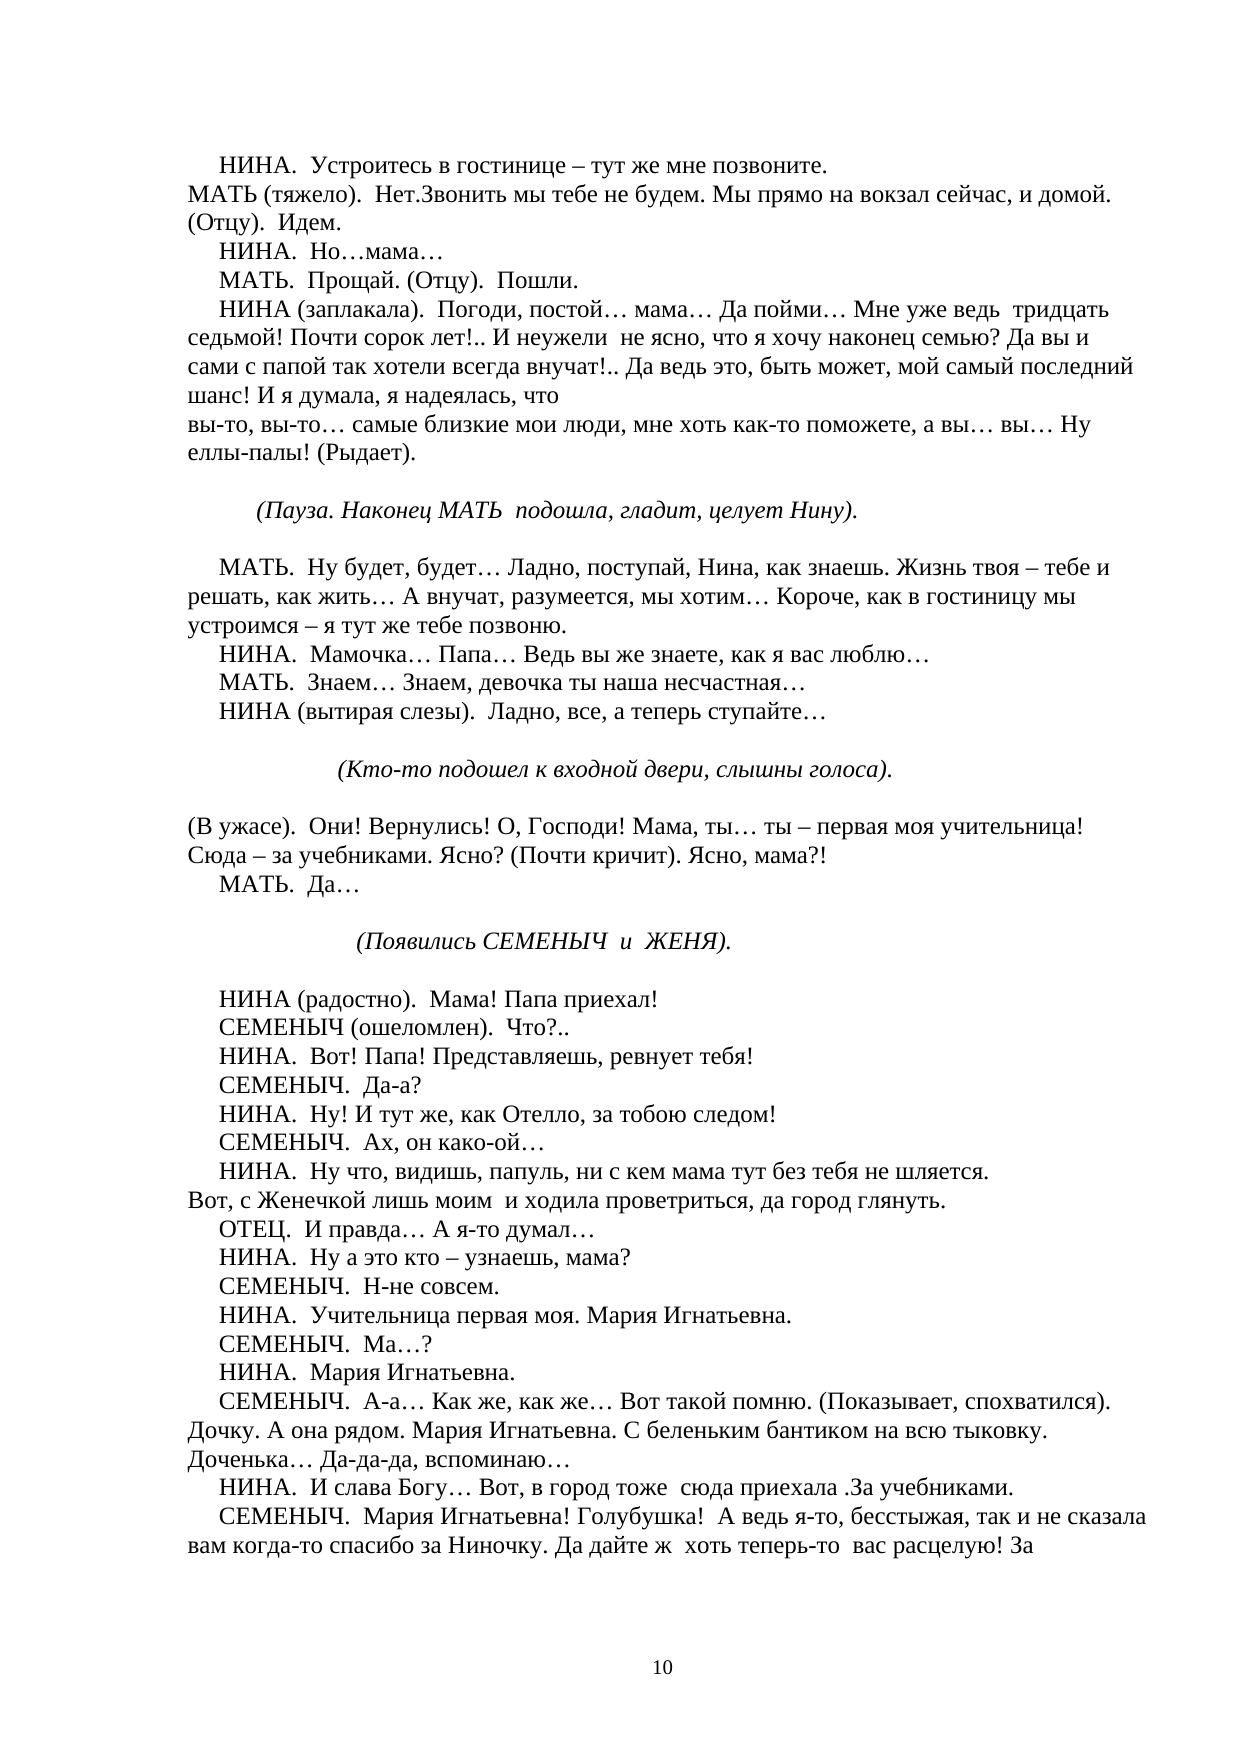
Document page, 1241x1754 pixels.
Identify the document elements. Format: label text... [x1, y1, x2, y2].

text НИНА. Мария Игнатьевна. [187, 1357, 1147, 1386]
text НИНА. Ну! И тут же, как Отелло, за тобою следом! [187, 1099, 1147, 1127]
text СЕМЕНЫЧ. Ах, он како-ой… [187, 1127, 1147, 1156]
text НИНА. Ну что, видишь, папуль, ни с кем мама тут без тебя не шляется. [187, 1156, 1147, 1185]
text НИНА. Ну а это кто – узнаешь, мама? [187, 1242, 1147, 1271]
text НИНА. И слава Богу… Вот, в город тоже сюда приехала .За учебниками. [187, 1472, 1147, 1501]
text МАТЬ (тяжело). Нет.Звонить мы тебе не будем. Мы прямо на вокзал сейчас, и домой. (Отцу). Идем. [187, 179, 1147, 236]
text СЕМЕНЫЧ. Ма…? [187, 1329, 1147, 1357]
text ОТЕЦ. И правда… А я-то думал… [187, 1214, 1147, 1242]
text НИНА (вытирая слезы). Ладно, все, а теперь ступайте… [187, 696, 1147, 725]
text СЕМЕНЫЧ. А-а… Как же, как же… Вот такой помню. (Показывает, спохватился). Дочку. А она рядом. Мария Игнатьевна. С беленьким бантиком на всю тыковку. Доченька… Да-да-да, вспоминаю… [187, 1386, 1147, 1472]
text (В ужасе). Они! Вернулись! О, Господи! Мама, ты… ты – первая моя учительница! Сюда – за учебниками. Ясно? (Почти кричит). Ясно, мама?! [187, 811, 1147, 869]
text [187, 1501, 1147, 1559]
text СЕМЕНЫЧ. Да-а? [187, 1070, 1147, 1099]
text НИНА (заплакала). Погоди, постой… мама… Да пойми… Мне уже ведь тридцать седьмой! Почти сорок лет!.. И неужели не ясно, что я хочу наконец семью? Да вы и сами с папой так хотели всегда внучат!.. Да ведь это, быть может, мой самый последний шанс! И я думала, я надеялась, что [187, 294, 1147, 409]
text НИНА. Устроитесь в гостинице – тут же мне позвоните. [187, 150, 1147, 179]
text (Пауза. Наконец МАТЬ подошла, гладит, целует Нину). [187, 495, 1147, 524]
text НИНА. Но…мама… [187, 236, 1147, 265]
text Вот, с Женечкой лишь моим и ходила проветриться, да город глянуть. [187, 1185, 1147, 1214]
text МАТЬ. Знаем… Знаем, девочка ты наша несчастная… [187, 667, 1147, 696]
text НИНА. Вот! Папа! Представляешь, ревнует тебя! [187, 1041, 1147, 1070]
text вы-то, вы-то… самые близкие мои люди, мне хоть как-то поможете, а вы… вы… Ну еллы-палы! (Рыдает). [187, 409, 1147, 466]
text МАТЬ. Ну будет, будет… Ладно, поступай, Нина, как знаешь. Жизнь твоя – тебе и решать, как жить… А внучат, разумеется, мы хотим… Короче, как в гостиницу мы устроимся – я тут же тебе позвоню. [187, 552, 1147, 639]
text МАТЬ. Да… [187, 869, 1147, 897]
text СЕМЕНЫЧ. Н-не совсем. [187, 1271, 1147, 1300]
text НИНА (радостно). Мама! Папа приехал! [187, 984, 1147, 1012]
text МАТЬ. Прощай. (Отцу). Пошли. [187, 265, 1147, 294]
text НИНА. Учительница первая моя. Мария Игнатьевна. [187, 1300, 1147, 1329]
text СЕМЕНЫЧ (ошеломлен). Что?.. [187, 1012, 1147, 1041]
text (Кто-то подошел к входной двери, слышны голоса). [187, 754, 1147, 782]
text (Появились СЕМЕНЫЧ и ЖЕНЯ). [187, 926, 1147, 955]
text НИНА. Мамочка… Папа… Ведь вы же знаете, как я вас люблю… [187, 639, 1147, 667]
